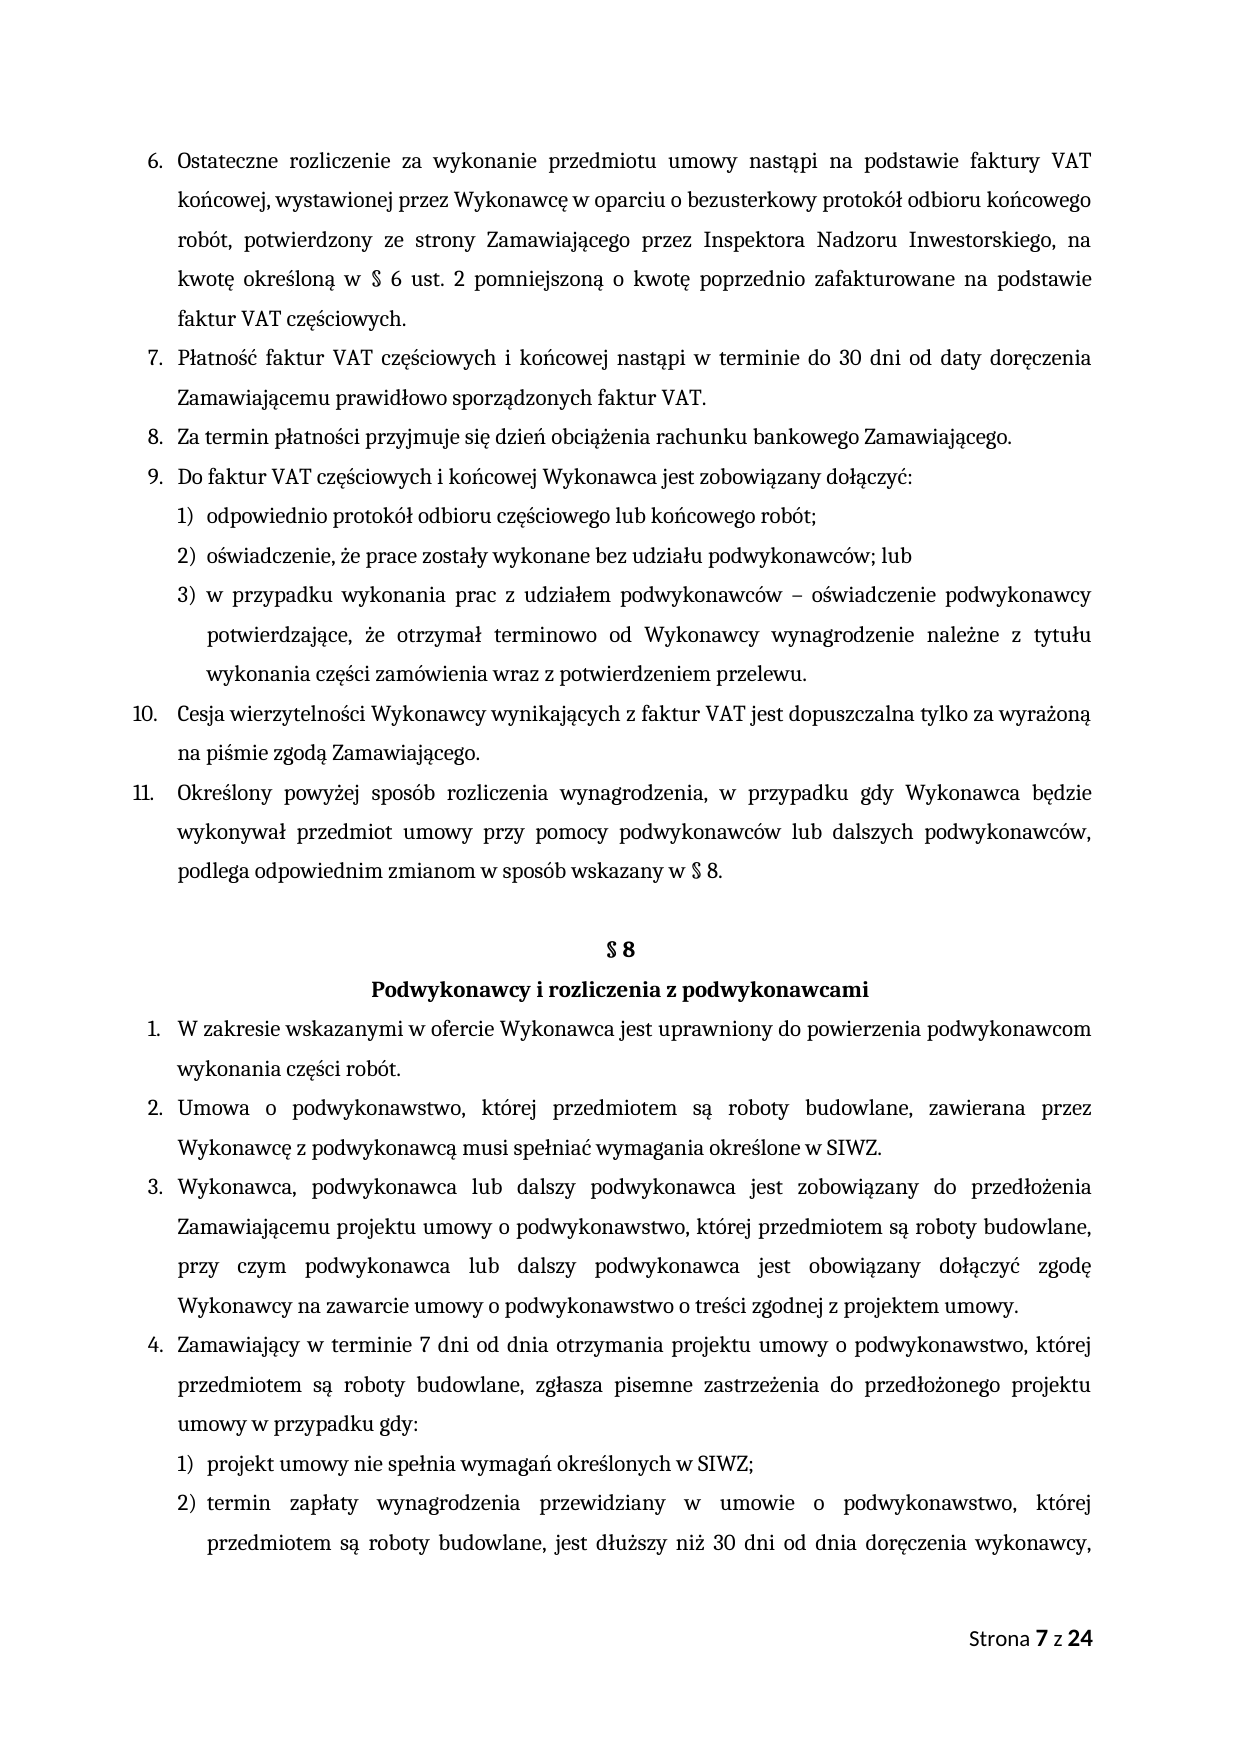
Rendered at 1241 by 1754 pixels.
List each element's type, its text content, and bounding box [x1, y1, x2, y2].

list W zakresie wskazanymi w ofercie Wykonawca jest uprawniony do powierzenia podwykonawcom wykonania części robót. [148, 1016, 1093, 1082]
list odpowiednio protokół odbioru częściowego lub końcowego robót; [177, 503, 1093, 529]
list Zamawiający w terminie 7 dni od dnia otrzymania projektu umowy o podwykonawstwo, której przedmiotem są roboty budowlane, zgłasza pisemne zastrzeżenia do przedłożonego projektu umowy w przypadku gdy: [148, 1332, 1093, 1437]
list w przypadku wykonania prac z udziałem podwykonawców – oświadczenie podwykonawcy potwierdzające, że otrzymał terminowo od Wykonawcy wynagrodzenie należne z tytułu wykonania części zamówienia wraz z potwierdzeniem przelewu. [177, 582, 1093, 687]
list oświadczenie, że prace zostały wykonane bez udziału podwykonawców; lub [177, 542, 1093, 569]
list Określony powyżej sposób rozliczenia wynagrodzenia, w przypadku gdy Wykonawca będzie wykonywał przedmiot umowy przy pomocy podwykonawców lub dalszych podwykonawców, podlega odpowiednim zmianom w sposób wskazany w § 8. [133, 779, 1093, 884]
list Do faktur VAT częściowych i końcowej Wykonawca jest zobowiązany dołączyć: [148, 463, 1093, 490]
list Cesja wierzytelności Wykonawcy wynikających z faktur VAT jest dopuszczalna tylko za wyrażoną na piśmie zgodą Zamawiającego. [133, 700, 1093, 766]
list Ostateczne rozliczenie za wykonanie przedmiotu umowy nastąpi na podstawie faktury VAT końcowej, wystawionej przez Wykonawcę w oparciu o bezusterkowy protokół odbioru końcowego robót, potwierdzony ze strony Zamawiającego przez Inspektora Nadzoru Inwestorskiego, na kwotę określoną w § 6 ust. 2 pomniejszoną o kwotę poprzednio zafakturowane na podstawie faktur VAT częściowych. [148, 148, 1093, 332]
list Za termin płatności przyjmuje się dzień obciążenia rachunku bankowego Zamawiającego. [148, 424, 1093, 450]
text Podwykonawcy i rozliczenia z podwykonawcami [148, 977, 1093, 1003]
text § 8 [148, 937, 1093, 963]
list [177, 1490, 1093, 1556]
list Płatność faktur VAT częściowych i końcowej nastąpi w terminie do 30 dni od daty doręczenia Zamawiającemu prawidłowo sporządzonych faktur VAT. [148, 345, 1093, 411]
list Umowa o podwykonawstwo, której przedmiotem są roboty budowlane, zawierana przez Wykonawcę z podwykonawcą musi spełniać wymagania określone w SIWZ. [148, 1095, 1093, 1161]
list projekt umowy nie spełnia wymagań określonych w SIWZ; [177, 1450, 1093, 1477]
list Wykonawca, podwykonawca lub dalszy podwykonawca jest zobowiązany do przedłożenia Zamawiającemu projektu umowy o podwykonawstwo, której przedmiotem są roboty budowlane, przy czym podwykonawca lub dalszy podwykonawca jest obowiązany dołączyć zgodę Wykonawcy na zawarcie umowy o podwykonawstwo o treści zgodnej z projektem umowy. [148, 1174, 1093, 1319]
